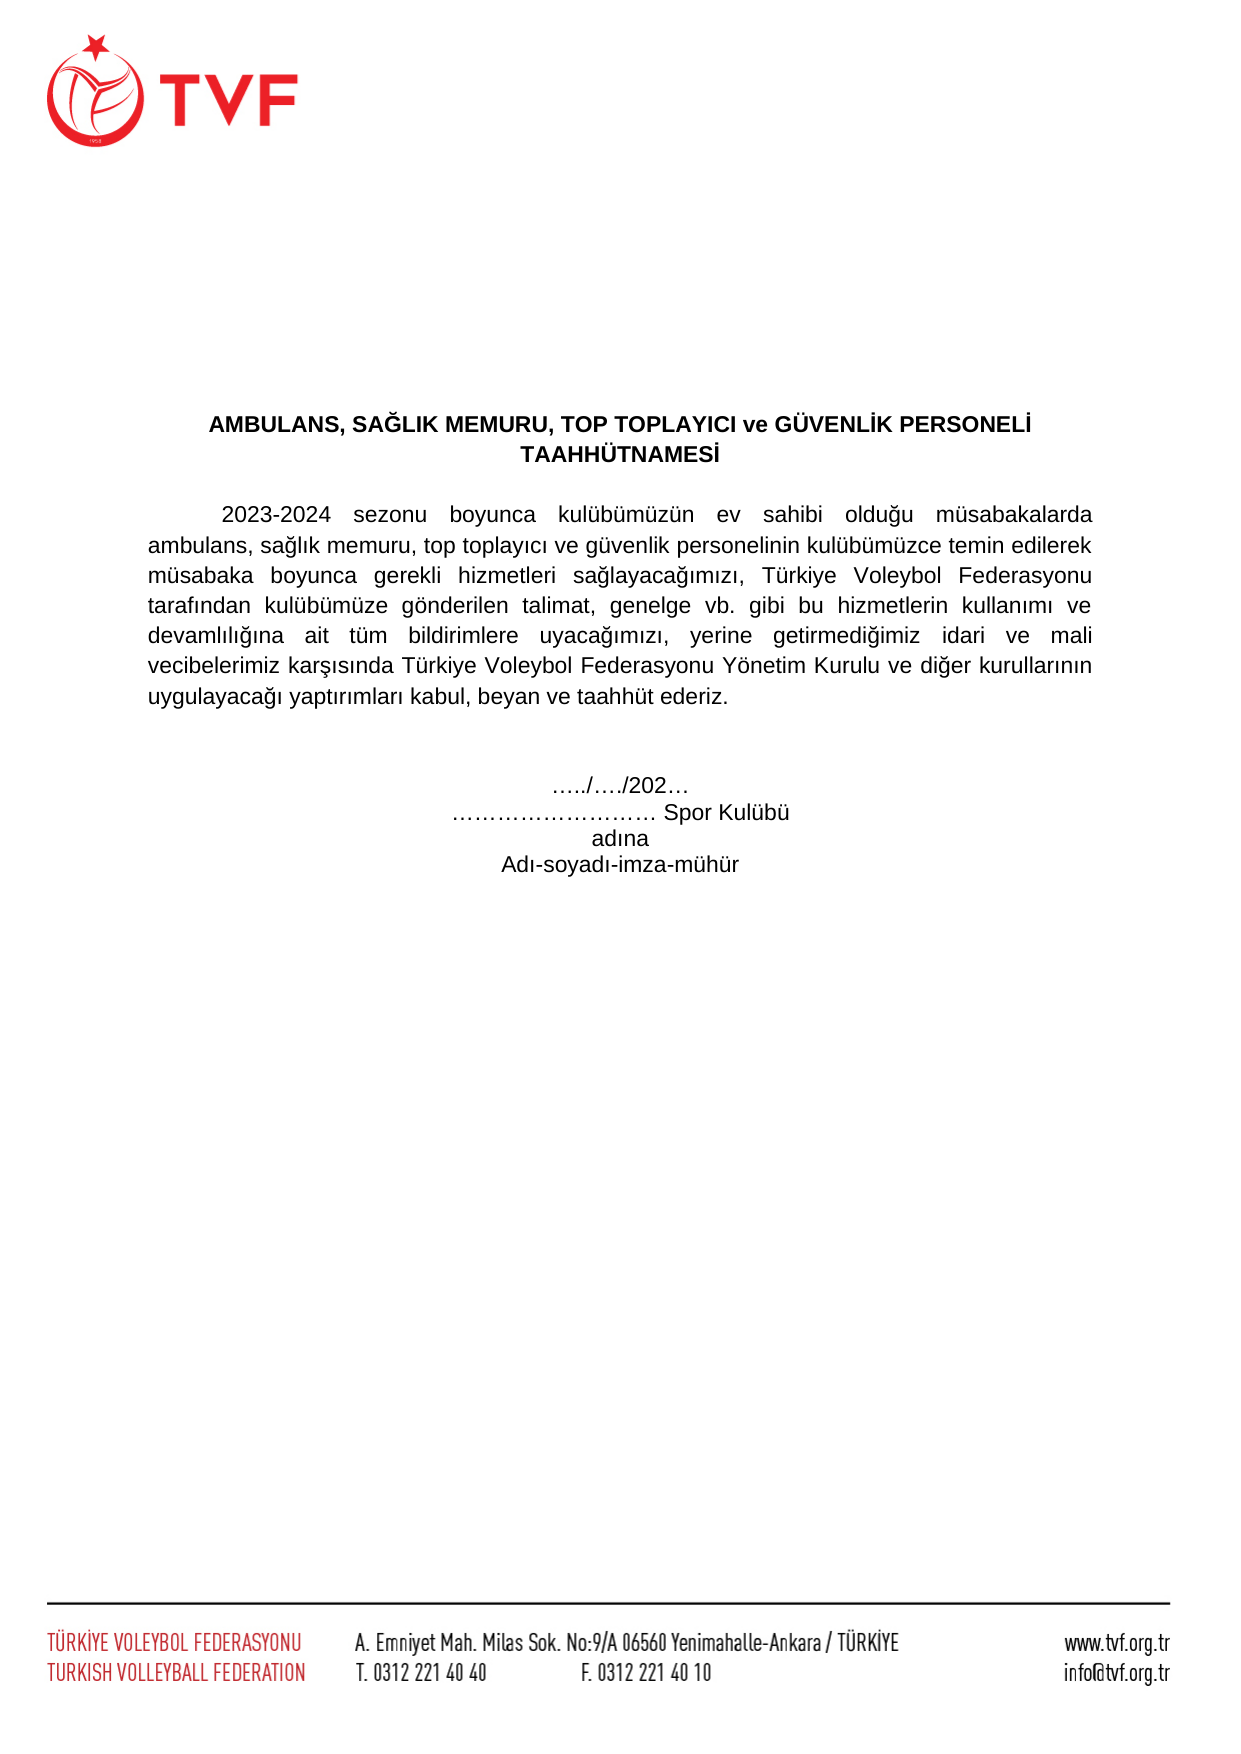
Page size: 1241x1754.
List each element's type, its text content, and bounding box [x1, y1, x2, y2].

picture [0, 0, 1230, 1741]
text Adı-soyadı-imza-mühür [148, 851, 1093, 878]
text 2023-2024 sezonu boyunca kulübümüzün ev sahibi olduğu müsabakalarda ambulans, sağlık memuru, top toplayıcı ve güvenlik personelinin kulübümüzce temin edilerek müsabaka boyunca gerekli hizmetleri sağlayacağımızı, Türkiye Voleybol Federasyonu tarafından kulübümüze gönderilen talimat, genelge vb. gibi bu hizmetlerin kullanımı ve devamlılığına ait tüm bildirimlere uyacağımızı, yerine getirmediğimiz idari ve mali vecibelerimiz karşısında Türkiye Voleybol Federasyonu Yönetim Kurulu ve diğer kurullarının uygulayacağı yaptırımları kabul, beyan ve taahhüt ederiz. [148, 501, 1093, 709]
text AMBULANS, SAĞLIK MEMURU, TOP TOPLAYICI ve GÜVENLİK PERSONELİ TAAHHÜTNAMESİ [148, 411, 1093, 467]
text …../…./202… [148, 772, 1093, 798]
text ……………………… Spor Kulübü [148, 798, 1093, 825]
text adına [148, 825, 1093, 851]
